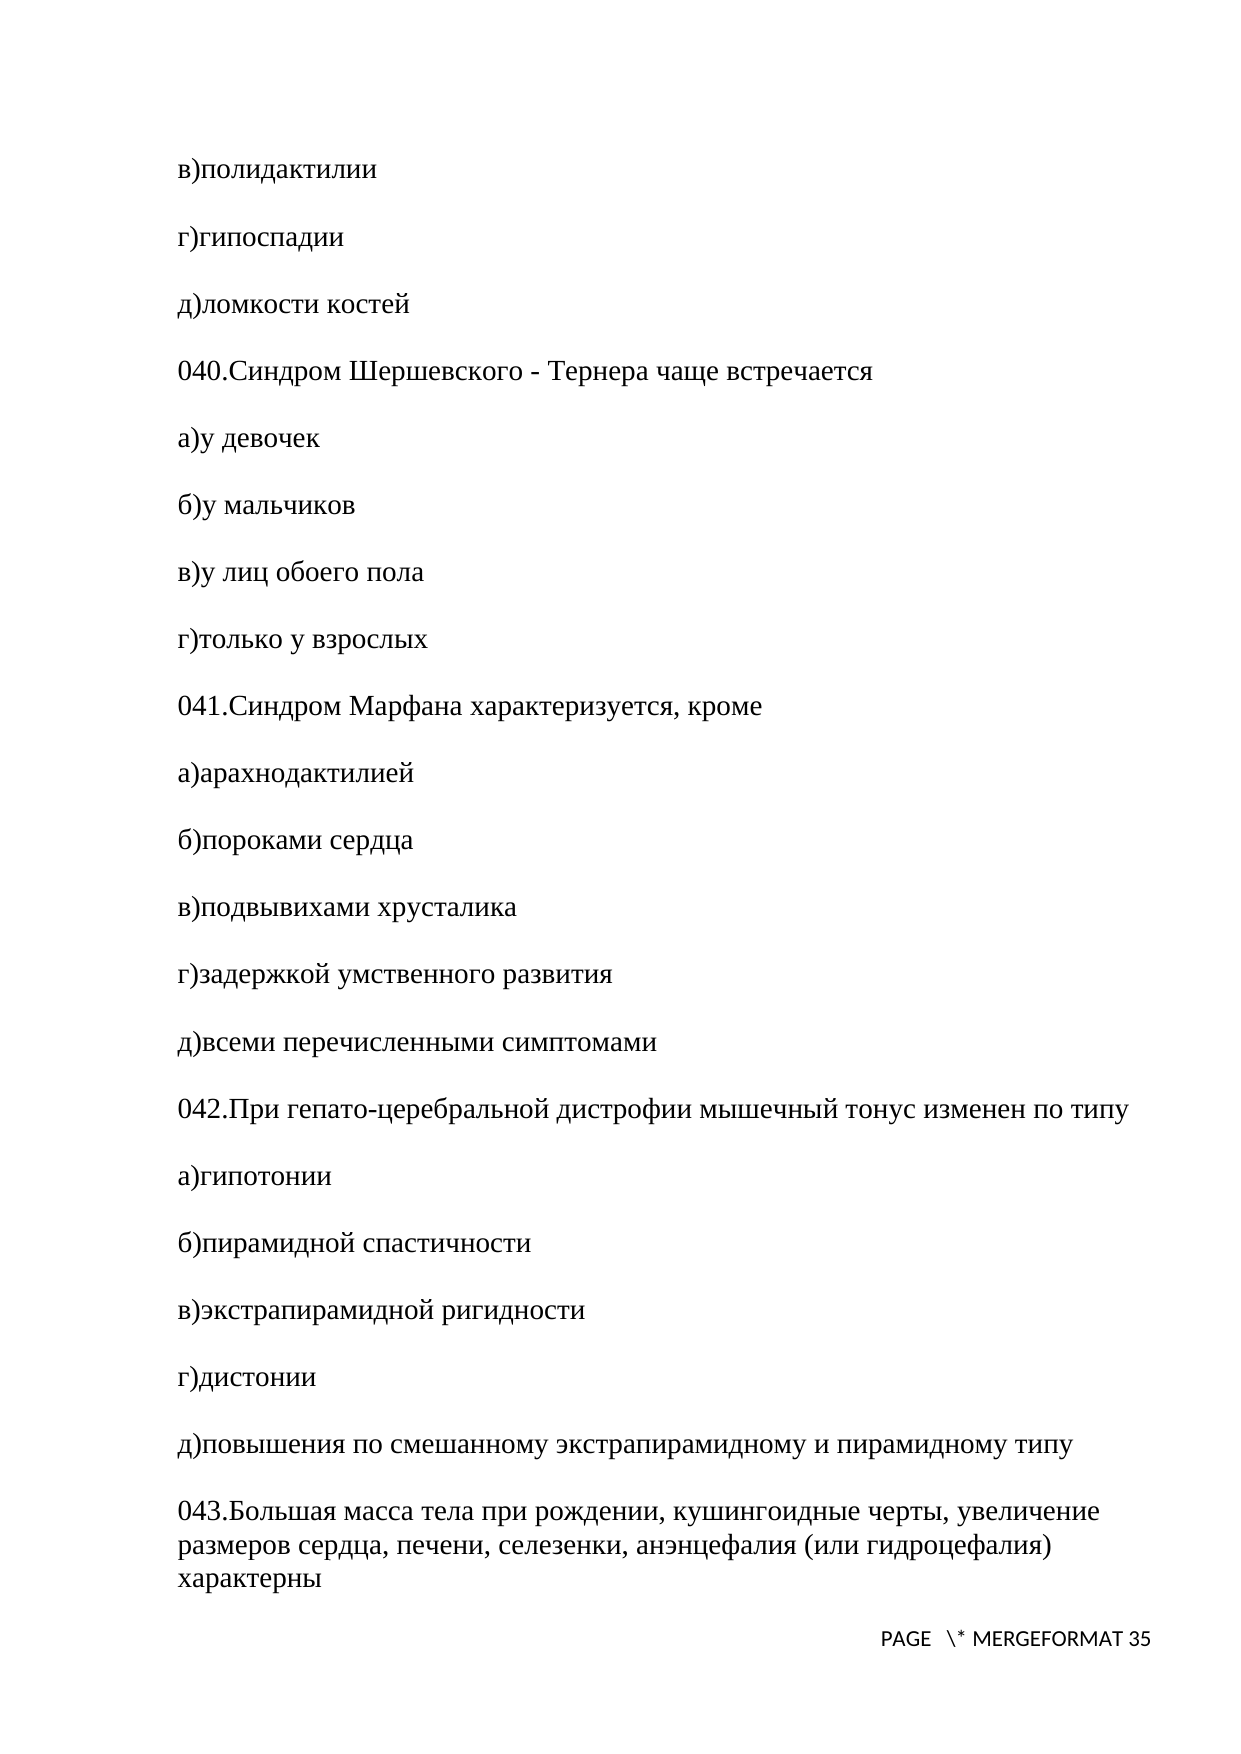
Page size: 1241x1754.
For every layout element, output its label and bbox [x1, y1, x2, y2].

text [177, 118, 1152, 1594]
